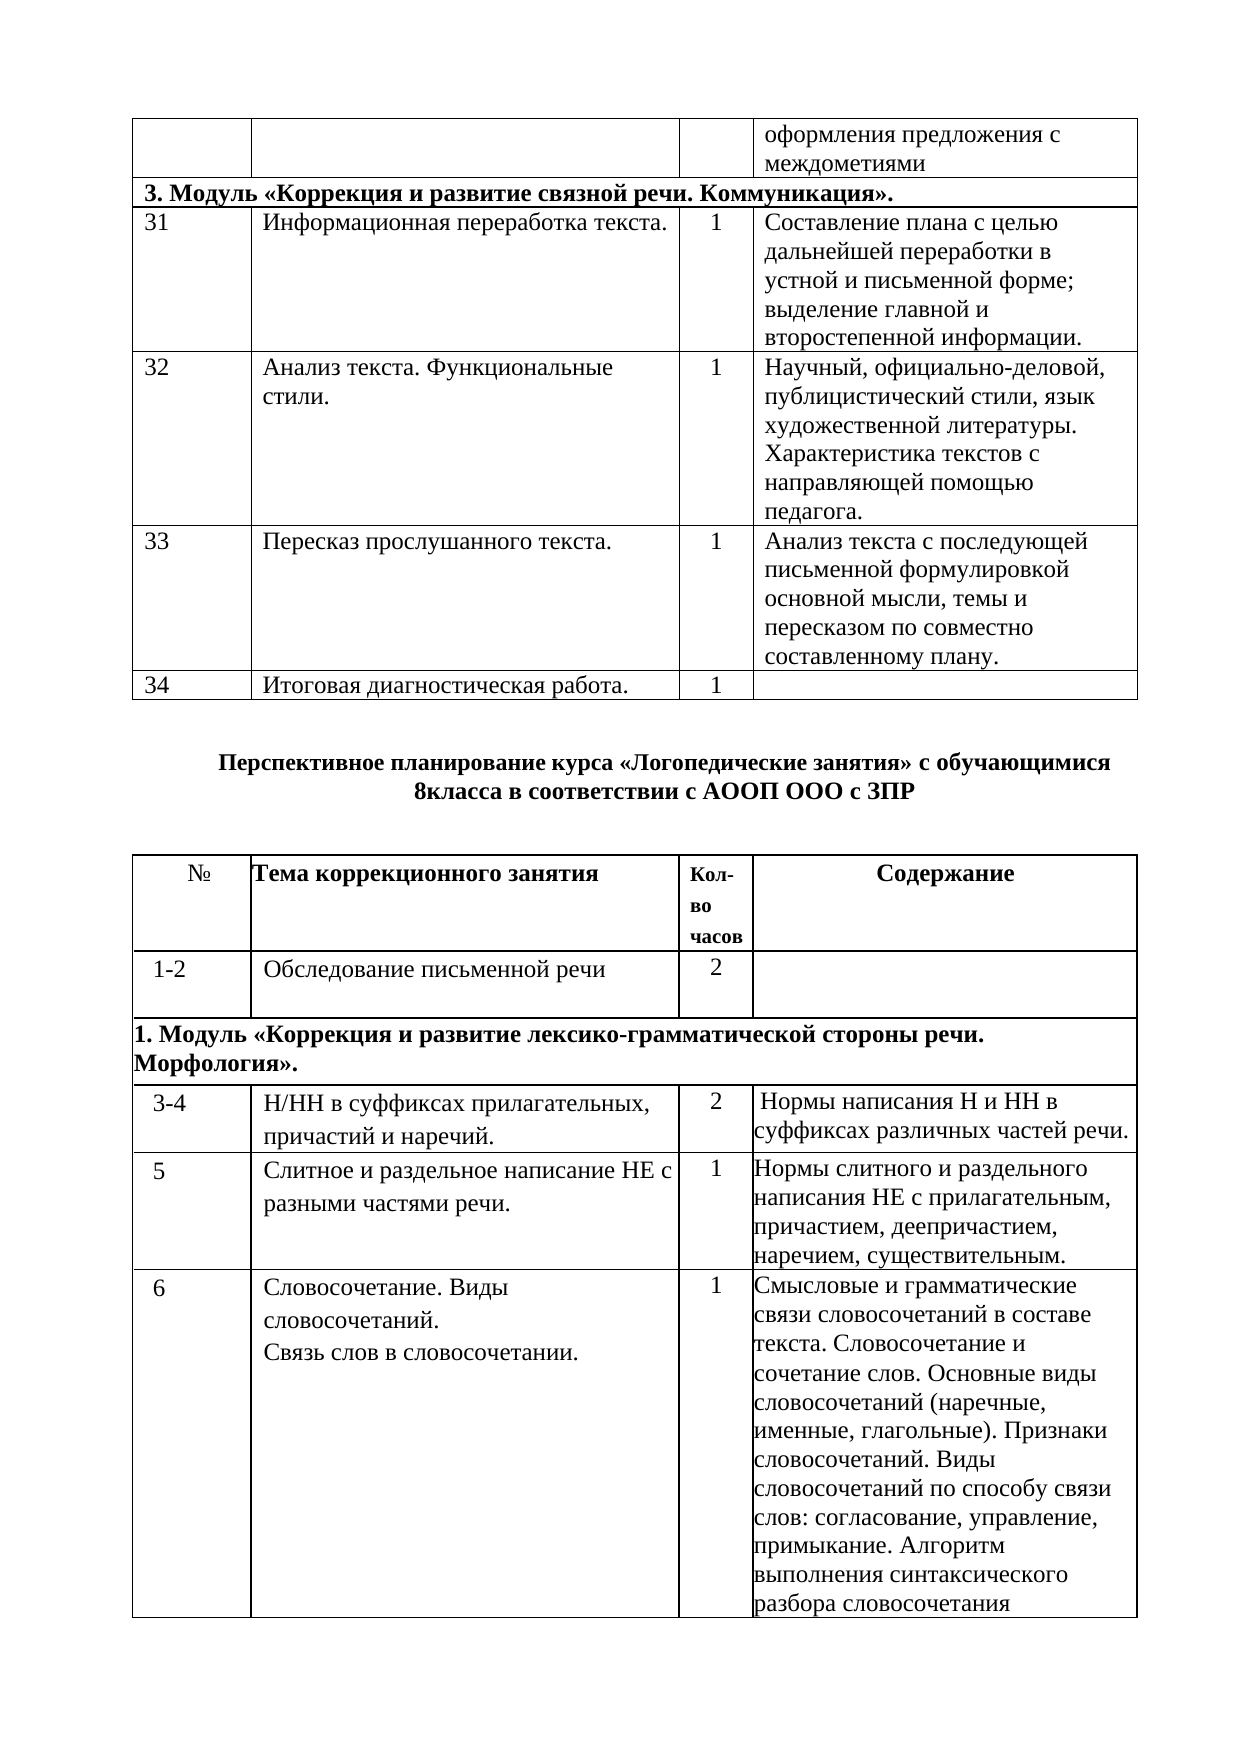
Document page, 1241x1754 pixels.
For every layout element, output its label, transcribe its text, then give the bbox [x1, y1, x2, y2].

table_cell Научный, официально-деловой, публицистический стили, язык художественной литературы. Характеристика текстов с направляющей помощью педагога. [754, 352, 1137, 525]
table_cell 1. Модуль «Коррекция и развитие лексико-грамматической стороны речи. Морфология». [133, 1018, 1136, 1084]
table_cell Пересказ прослушанного текста. [252, 526, 679, 669]
table_cell 3-4 [133, 1085, 250, 1152]
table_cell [754, 119, 1137, 177]
table_cell [754, 952, 1136, 1017]
table_cell 30 [133, 119, 251, 177]
text Перспективное планирование курса «Логопедические занятия» с обучающимися 8класса в соответствии с АООП ООО с ЗПР [177, 747, 1152, 805]
table_cell Слитное и раздельное написание НЕ с разными частями речи. [252, 1153, 678, 1268]
table_cell Итоговая диагностическая работа. [252, 671, 679, 699]
table_cell 1 [680, 526, 753, 669]
table_cell 6 [133, 1270, 250, 1617]
table_cell Анализ текста с последующей письменной формулировкой основной мысли, темы и пересказом по совместно составленному плану. [754, 526, 1137, 669]
table_cell Нормы слитного и раздельного написания НЕ с прилагательным, причастием, деепричастием, наречием, существительным. [754, 1153, 1136, 1268]
table_header Содержание [754, 856, 1136, 950]
table_cell 2 [680, 952, 752, 1017]
table_cell Информационная переработка текста. [252, 208, 679, 351]
table_cell Обследование письменной речи [252, 952, 678, 1017]
table_cell 1 [680, 352, 753, 525]
table_cell 1 [680, 1153, 752, 1268]
table_cell Н/НН в суффиксах прилагательных, причастий и наречий. [252, 1086, 678, 1152]
table_header Кол-во часов [680, 856, 752, 950]
table_cell 34 [133, 671, 251, 699]
table_cell 32 [133, 352, 251, 525]
table_cell 1 [680, 208, 753, 351]
table_cell 2 [680, 1086, 752, 1152]
table_header Тема коррекционного занятия [252, 856, 678, 950]
table_cell 1 [680, 671, 753, 699]
table_cell 33 [133, 526, 251, 669]
table_cell Смысловые и грамматические связи словосочетаний в составе текста. Словосочетание и сочетание слов. Основные виды словосочетаний (наречные, именные, глагольные). Признаки словосочетаний. Виды словосочетаний по способу связи слов: согласование, управление, примыкание. Алгоритм выполнения синтаксического разбора словосочетания [754, 1270, 1136, 1617]
table_cell 1 [680, 1270, 752, 1617]
table_cell [754, 671, 1137, 699]
table_cell 1-2 [133, 951, 250, 1017]
table_cell 31 [133, 208, 251, 351]
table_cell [252, 119, 679, 177]
table_cell Словосочетание. Виды словосочетаний. Связь слов в словосочетании. [252, 1270, 678, 1617]
table_cell 3. Модуль «Коррекция и развитие связной речи. Коммуникация». [133, 178, 1137, 206]
table_cell Составление плана с целью дальнейшей переработки в устной и письменной форме; выделение главной и второстепенной информации. [754, 208, 1137, 351]
table_cell Нормы написания Н и НН в суффиксах различных частей речи. [754, 1086, 1136, 1152]
table_cell 5 [133, 1153, 250, 1268]
table_header № [133, 856, 250, 950]
table_cell 1 [680, 119, 753, 177]
table_cell Анализ текста. Функциональные стили. [252, 352, 679, 525]
